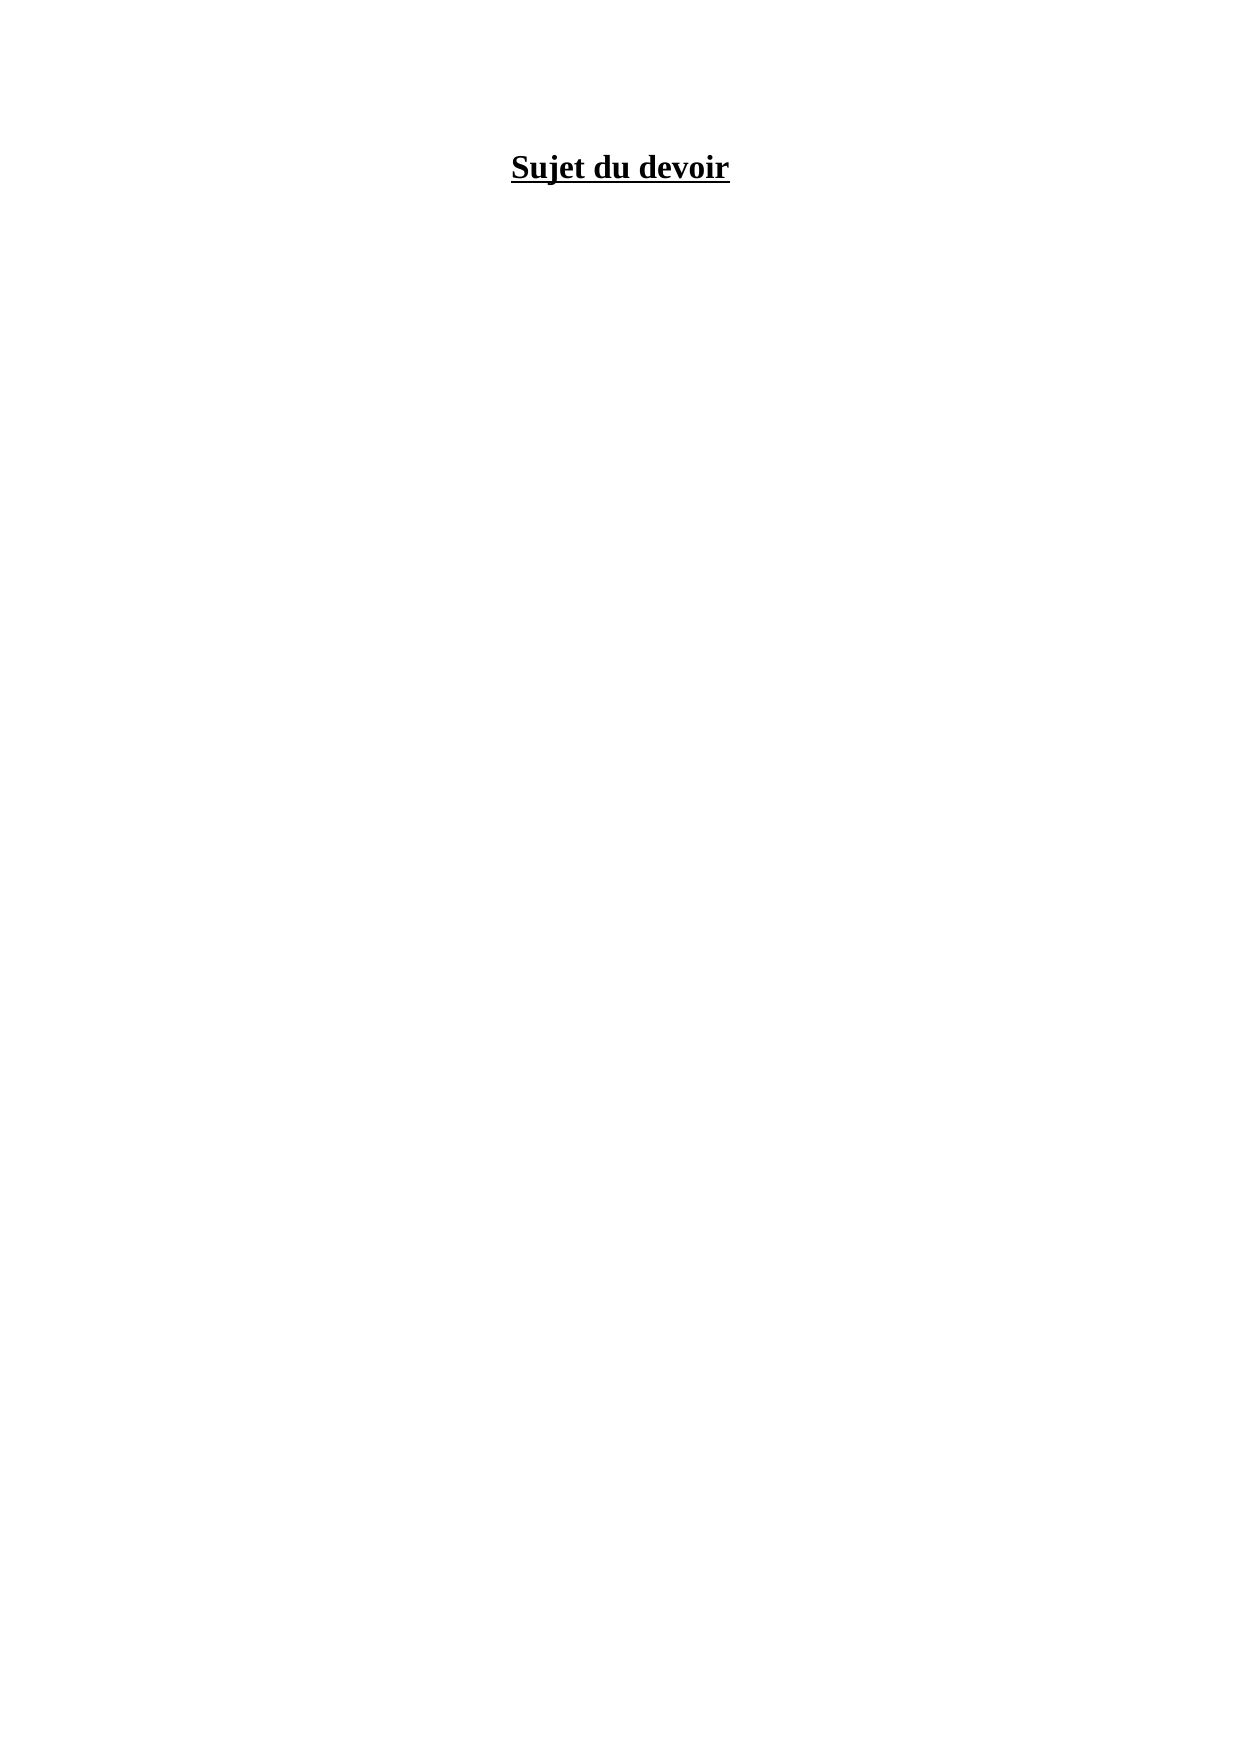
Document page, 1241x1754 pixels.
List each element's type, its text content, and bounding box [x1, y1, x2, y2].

text Sujet du devoir [148, 148, 1093, 186]
